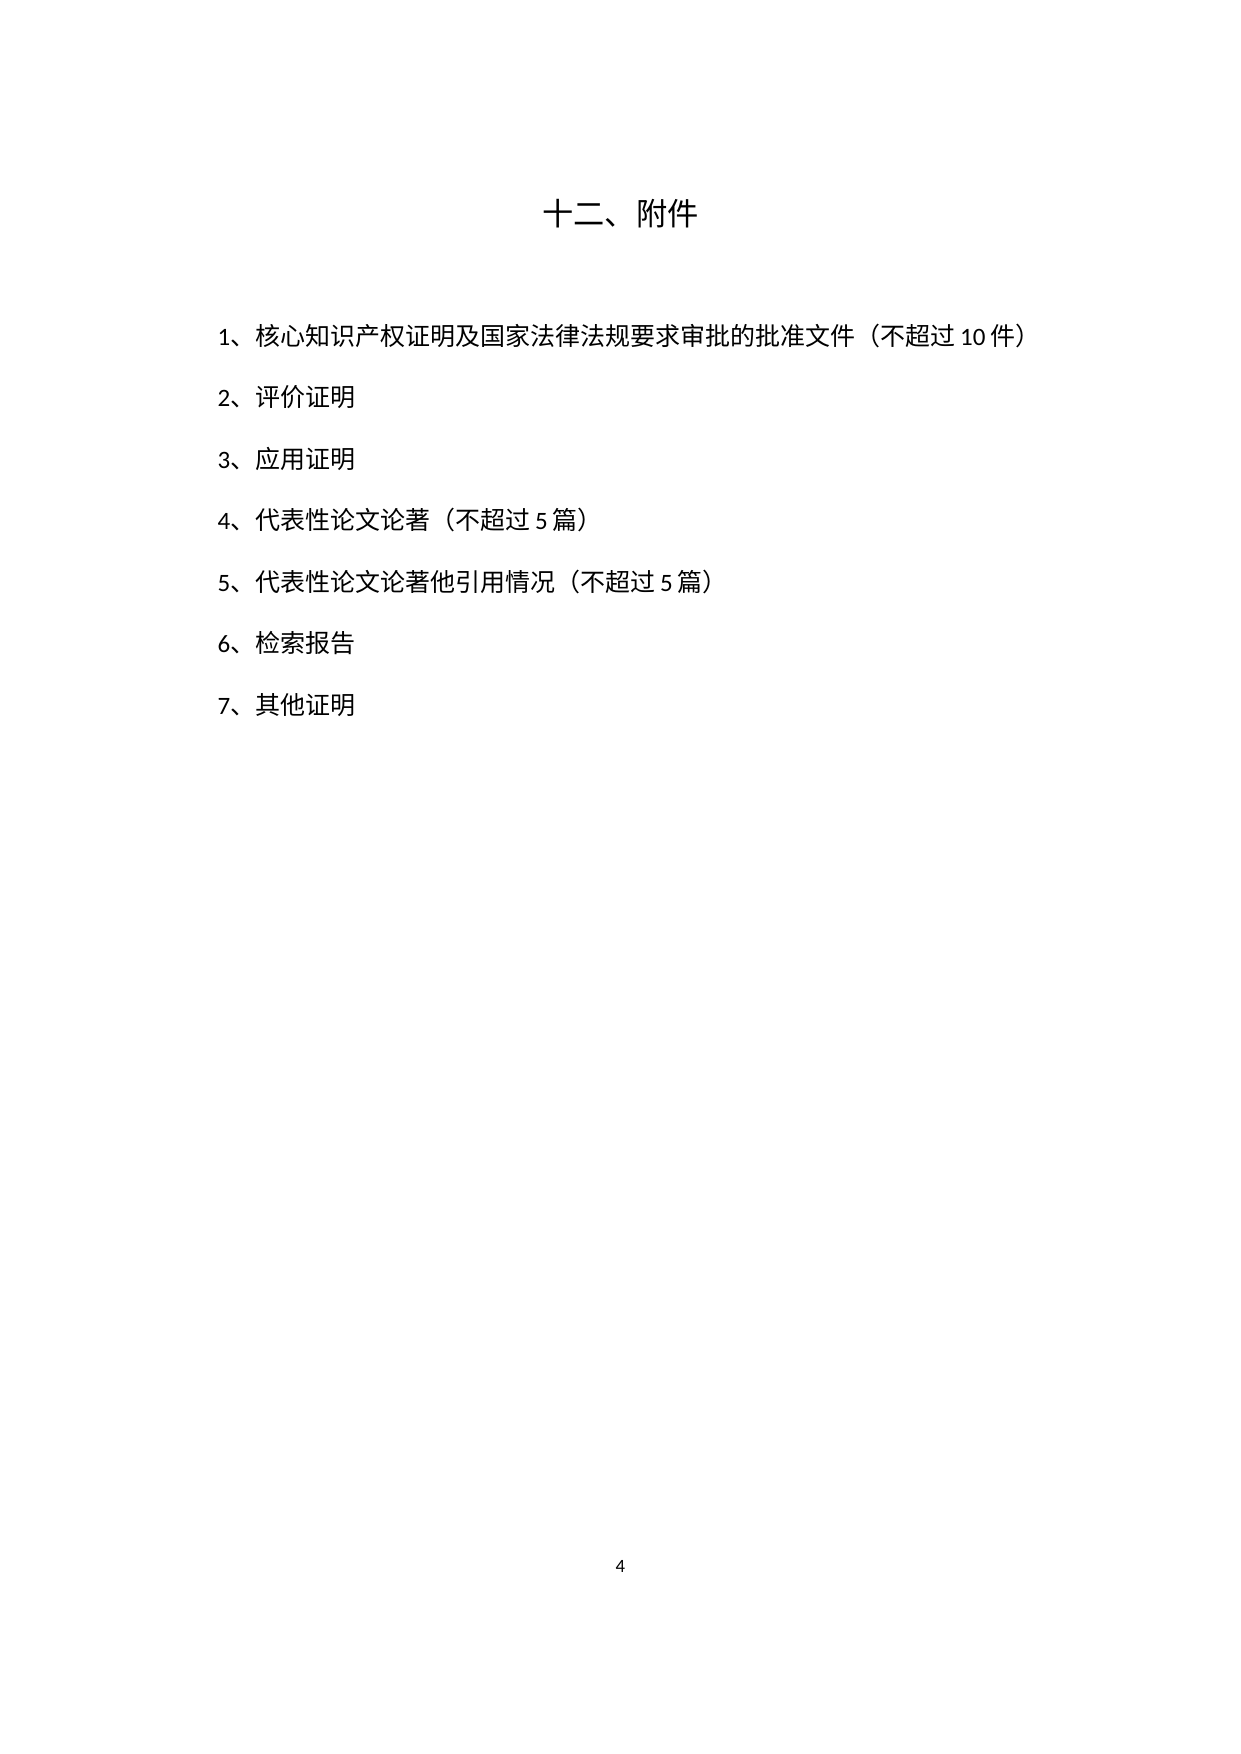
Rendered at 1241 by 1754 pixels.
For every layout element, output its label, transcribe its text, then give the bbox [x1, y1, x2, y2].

text 6、检索报告 [159, 611, 1081, 673]
text 十二、附件 [159, 181, 1081, 242]
text 4、代表性论文论著（不超过5篇） [159, 488, 1081, 550]
text 1、核心知识产权证明及国家法律法规要求审批的批准文件（不超过10件） [159, 304, 1081, 365]
text 3、应用证明 [159, 427, 1081, 488]
text 5、代表性论文论著他引用情况（不超过5篇） [159, 550, 1081, 611]
text 7、其他证明 [159, 673, 1081, 734]
text 2、评价证明 [159, 365, 1081, 427]
